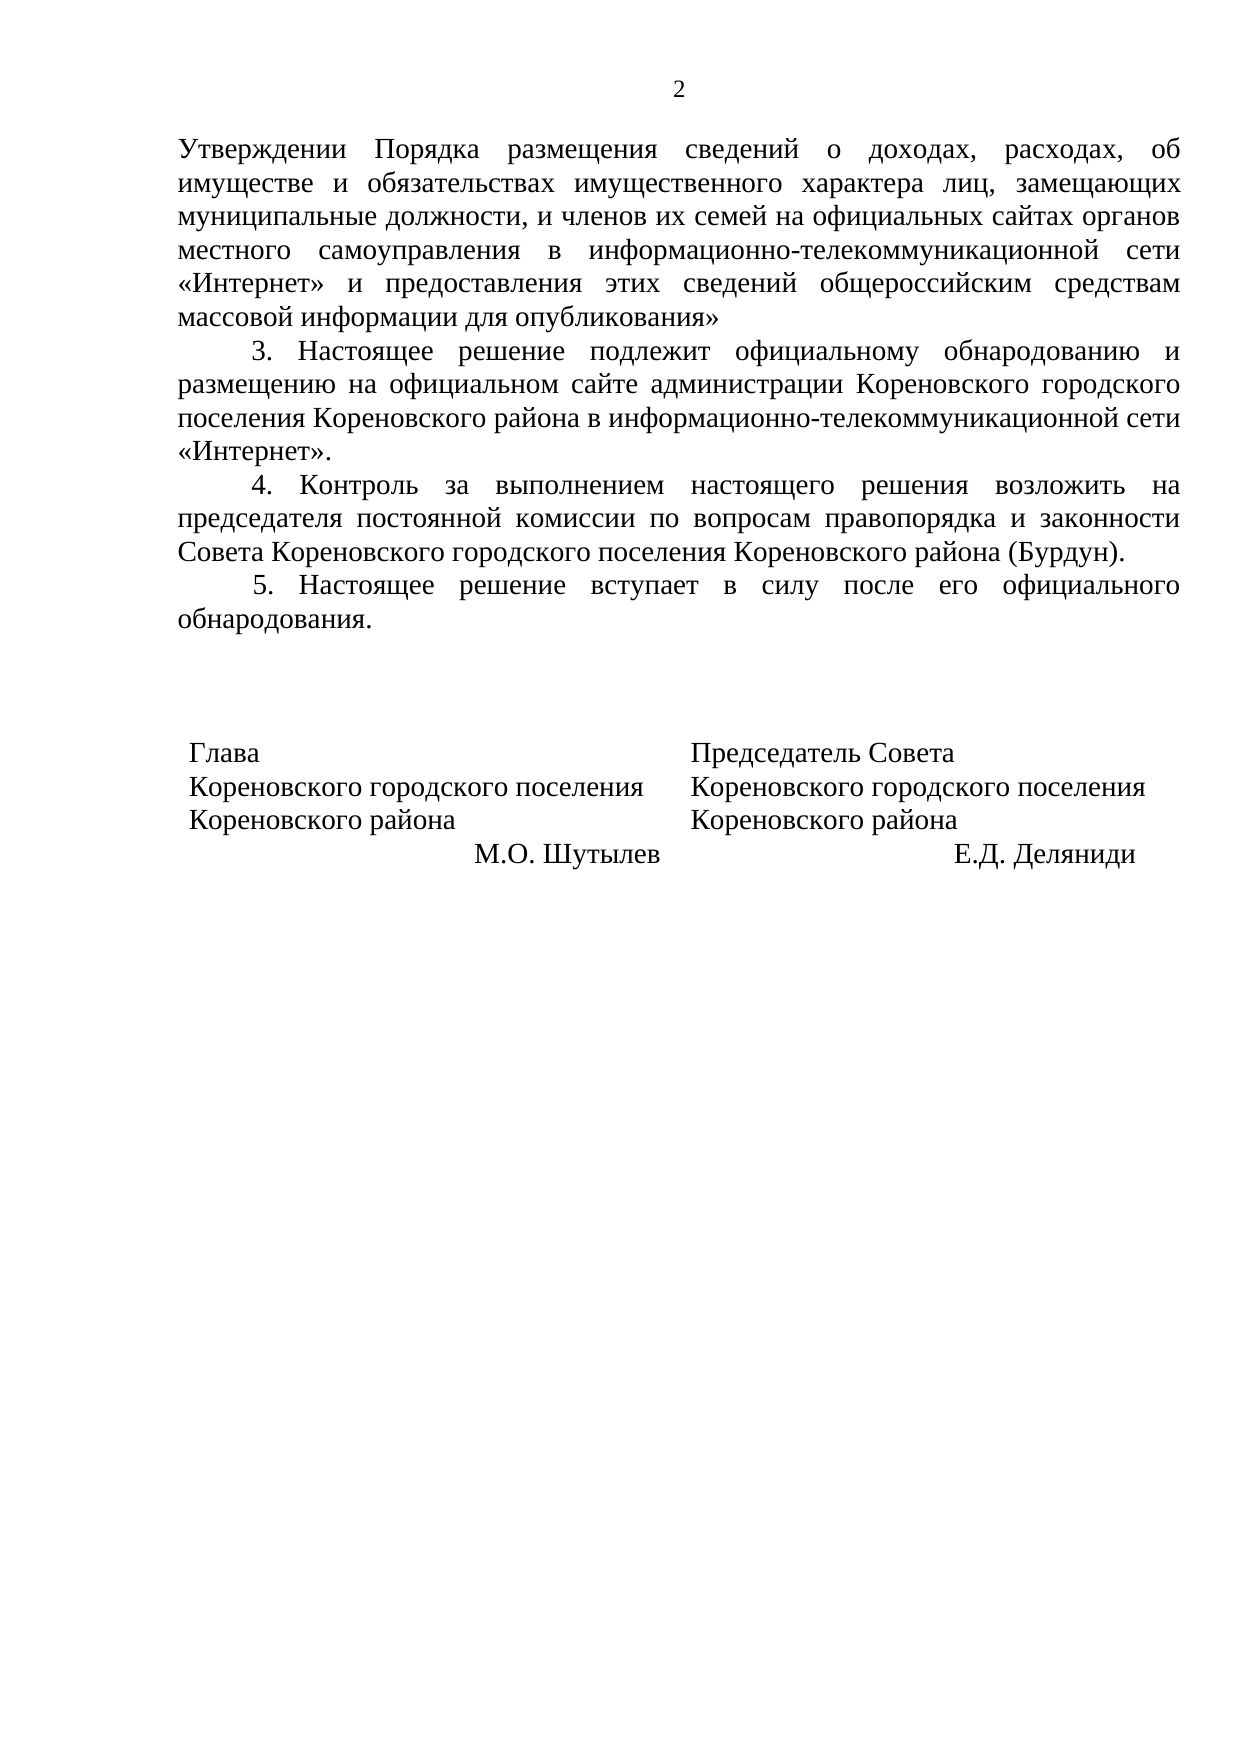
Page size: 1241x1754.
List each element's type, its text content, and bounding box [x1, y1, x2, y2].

table_header Глава Кореновского городского поселения Кореновского района М.О. Шутылев [177, 735, 679, 869]
table_header Председатель Совета Кореновского городского поселения Кореновского района Е.Д. Деляниди [679, 735, 1181, 869]
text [177, 131, 1181, 333]
text 3. Настоящее решение подлежит официальному обнародованию и размещению на официальном сайте администрации Кореновского городского поселения Кореновского района в информационно-телекоммуникационной сети «Интернет». [177, 333, 1181, 467]
text 4. Контроль за выполнением настоящего решения возложить на председателя постоянной комиссии по вопросам правопорядка и законности Совета Кореновского городского поселения Кореновского района (Бурдун). [177, 467, 1181, 567]
text 5. Настоящее решение вступает в силу после его официального обнародования. [177, 567, 1181, 634]
